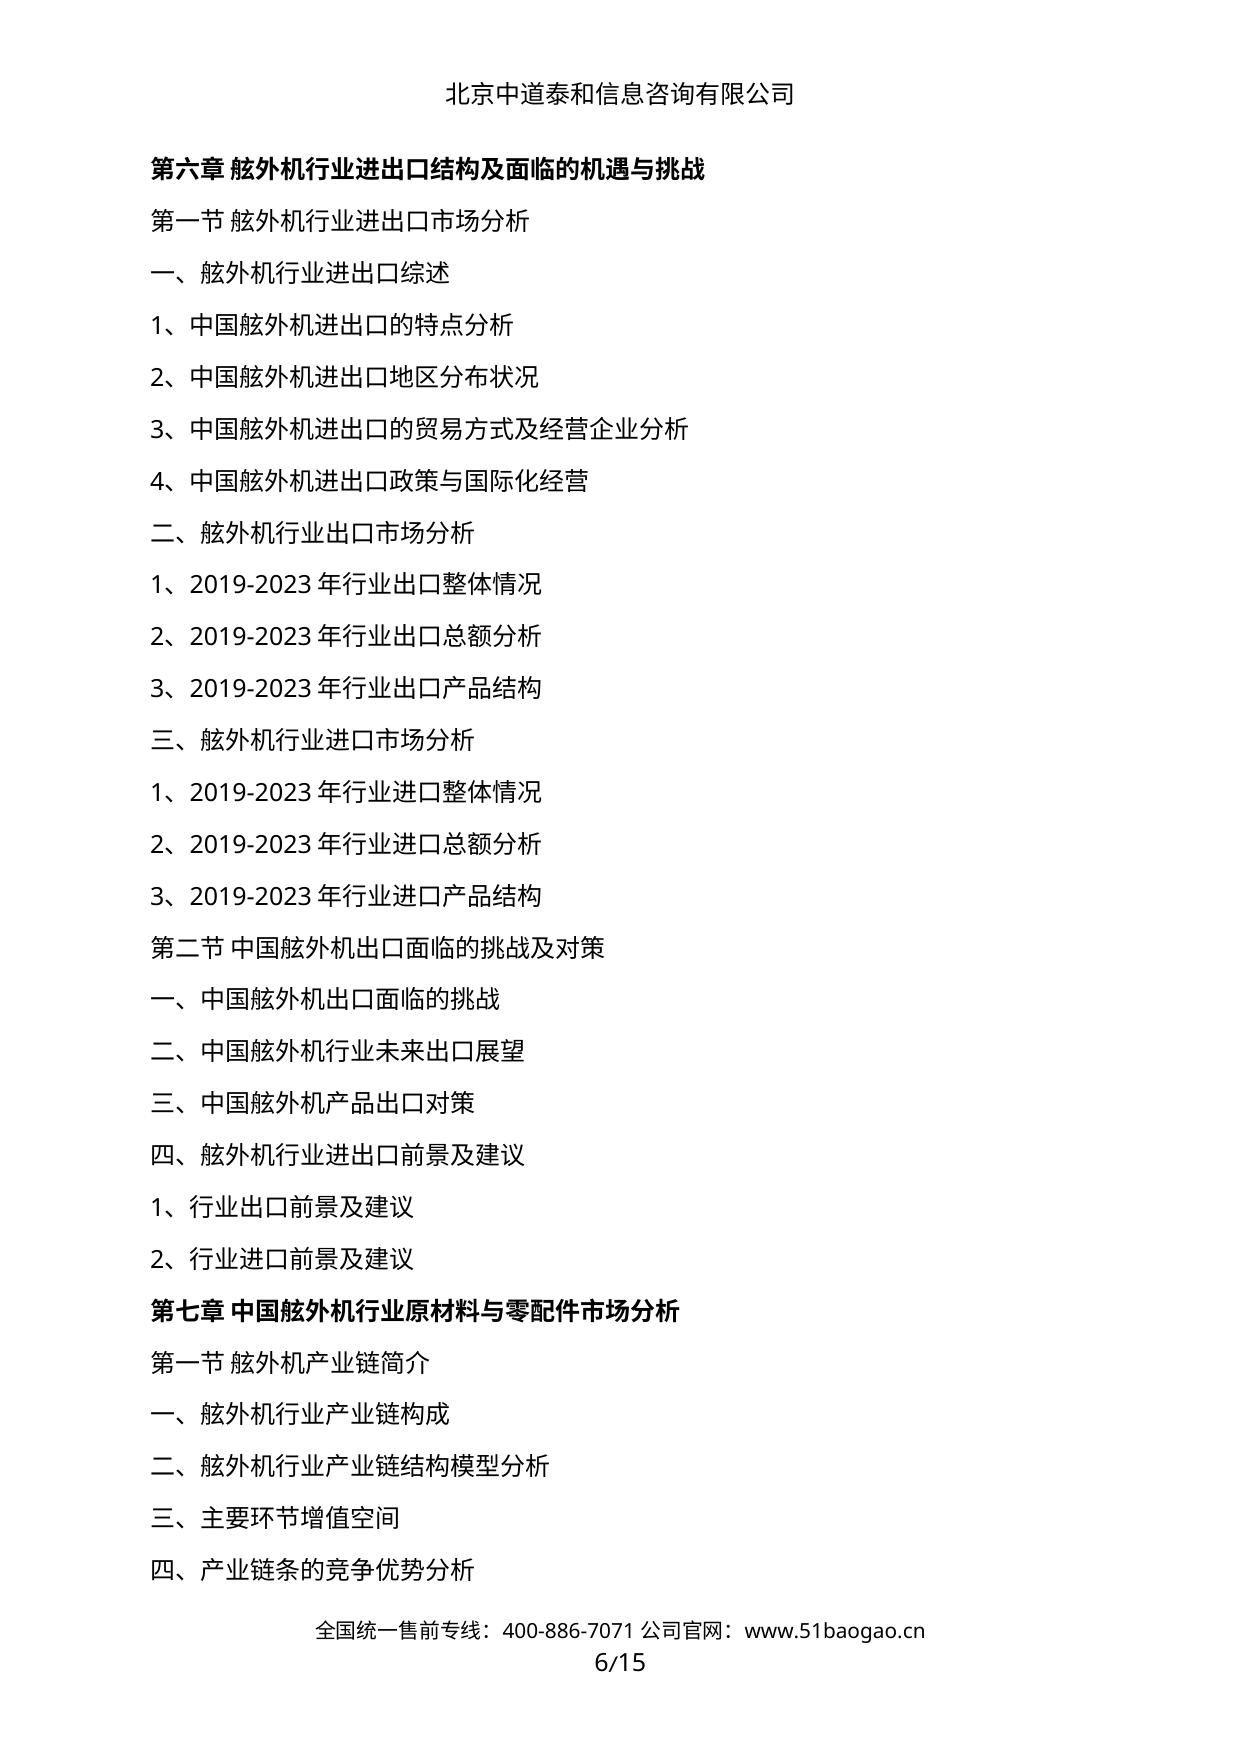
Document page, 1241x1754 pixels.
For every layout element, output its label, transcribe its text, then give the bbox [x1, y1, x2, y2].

text 第二节 中国舷外机出口面临的挑战及对策 [150, 928, 1090, 964]
text 一、舷外机行业产业链构成 [150, 1395, 1090, 1431]
text 二、中国舷外机行业未来出口展望 [150, 1032, 1090, 1068]
text 3、中国舷外机进出口的贸易方式及经营企业分析 [150, 409, 1090, 446]
text 1、行业出口前景及建议 [150, 1187, 1090, 1224]
text 第六章 舷外机行业进出口结构及面临的机遇与挑战 [150, 150, 1090, 186]
text 1、中国舷外机进出口的特点分析 [150, 306, 1090, 342]
text 二、舷外机行业产业链结构模型分析 [150, 1447, 1090, 1483]
text 2、行业进口前景及建议 [150, 1239, 1090, 1276]
text 三、中国舷外机产品出口对策 [150, 1084, 1090, 1120]
text 3、2019-2023年行业进口产品结构 [150, 876, 1090, 912]
text 第一节 舷外机产业链简介 [150, 1343, 1090, 1379]
text 1、2019-2023年行业进口整体情况 [150, 772, 1090, 809]
text 三、舷外机行业进口市场分析 [150, 721, 1090, 757]
text 二、舷外机行业出口市场分析 [150, 513, 1090, 549]
text 一、舷外机行业进出口综述 [150, 254, 1090, 290]
text 四、产业链条的竞争优势分析 [150, 1551, 1090, 1587]
text 一、中国舷外机出口面临的挑战 [150, 980, 1090, 1016]
text 2、2019-2023年行业出口总额分析 [150, 617, 1090, 653]
text 第七章 中国舷外机行业原材料与零配件市场分析 [150, 1291, 1090, 1327]
text 2、中国舷外机进出口地区分布状况 [150, 357, 1090, 394]
text 1、2019-2023年行业出口整体情况 [150, 565, 1090, 601]
text 第一节 舷外机行业进出口市场分析 [150, 202, 1090, 238]
text 三、主要环节增值空间 [150, 1499, 1090, 1535]
text 2、2019-2023年行业进口总额分析 [150, 824, 1090, 861]
text 4、中国舷外机进出口政策与国际化经营 [150, 461, 1090, 497]
text 3、2019-2023年行业出口产品结构 [150, 669, 1090, 705]
text 四、舷外机行业进出口前景及建议 [150, 1136, 1090, 1172]
